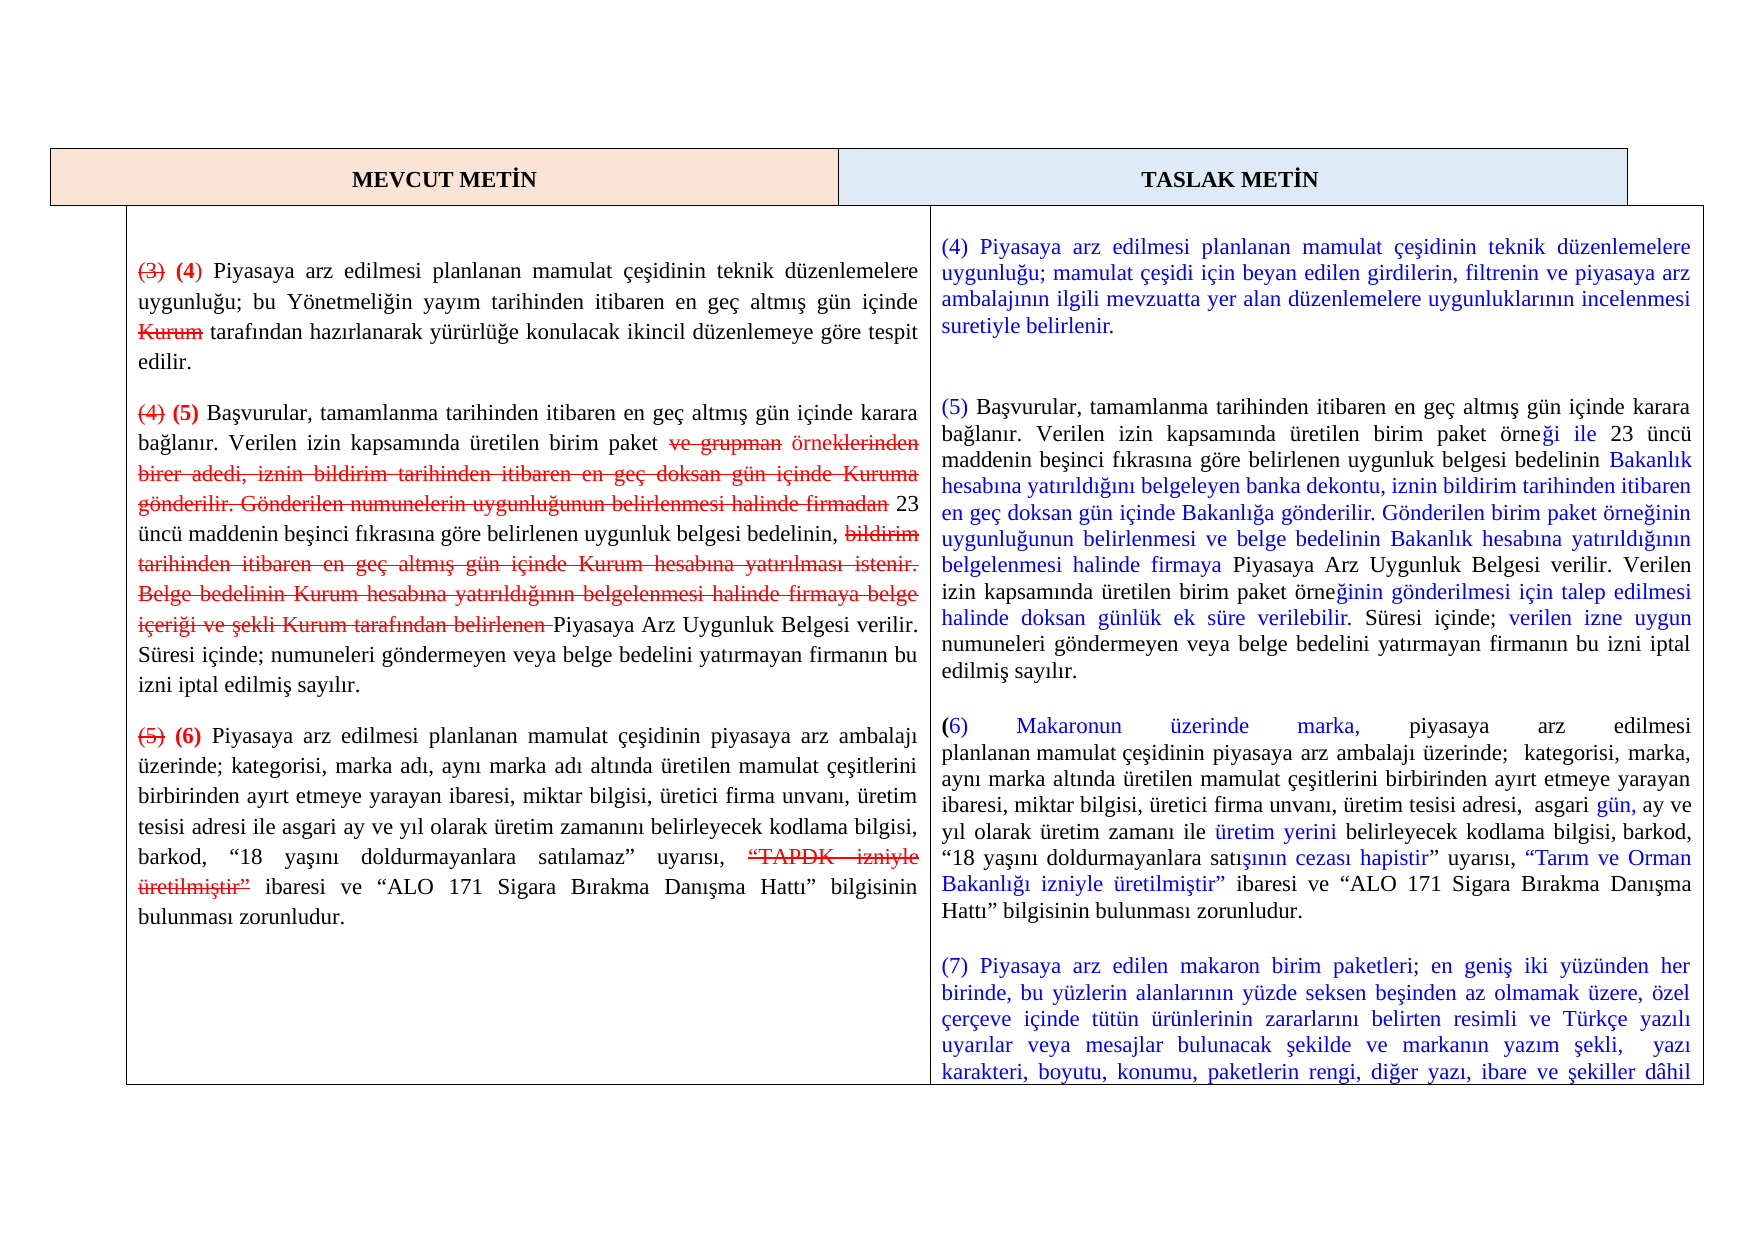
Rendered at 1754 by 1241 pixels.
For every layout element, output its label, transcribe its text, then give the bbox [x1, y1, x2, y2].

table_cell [127, 206, 930, 1084]
table_header TASLAK METİN [839, 149, 1627, 205]
table_header MEVCUT METİN [51, 149, 838, 205]
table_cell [931, 206, 1703, 1084]
